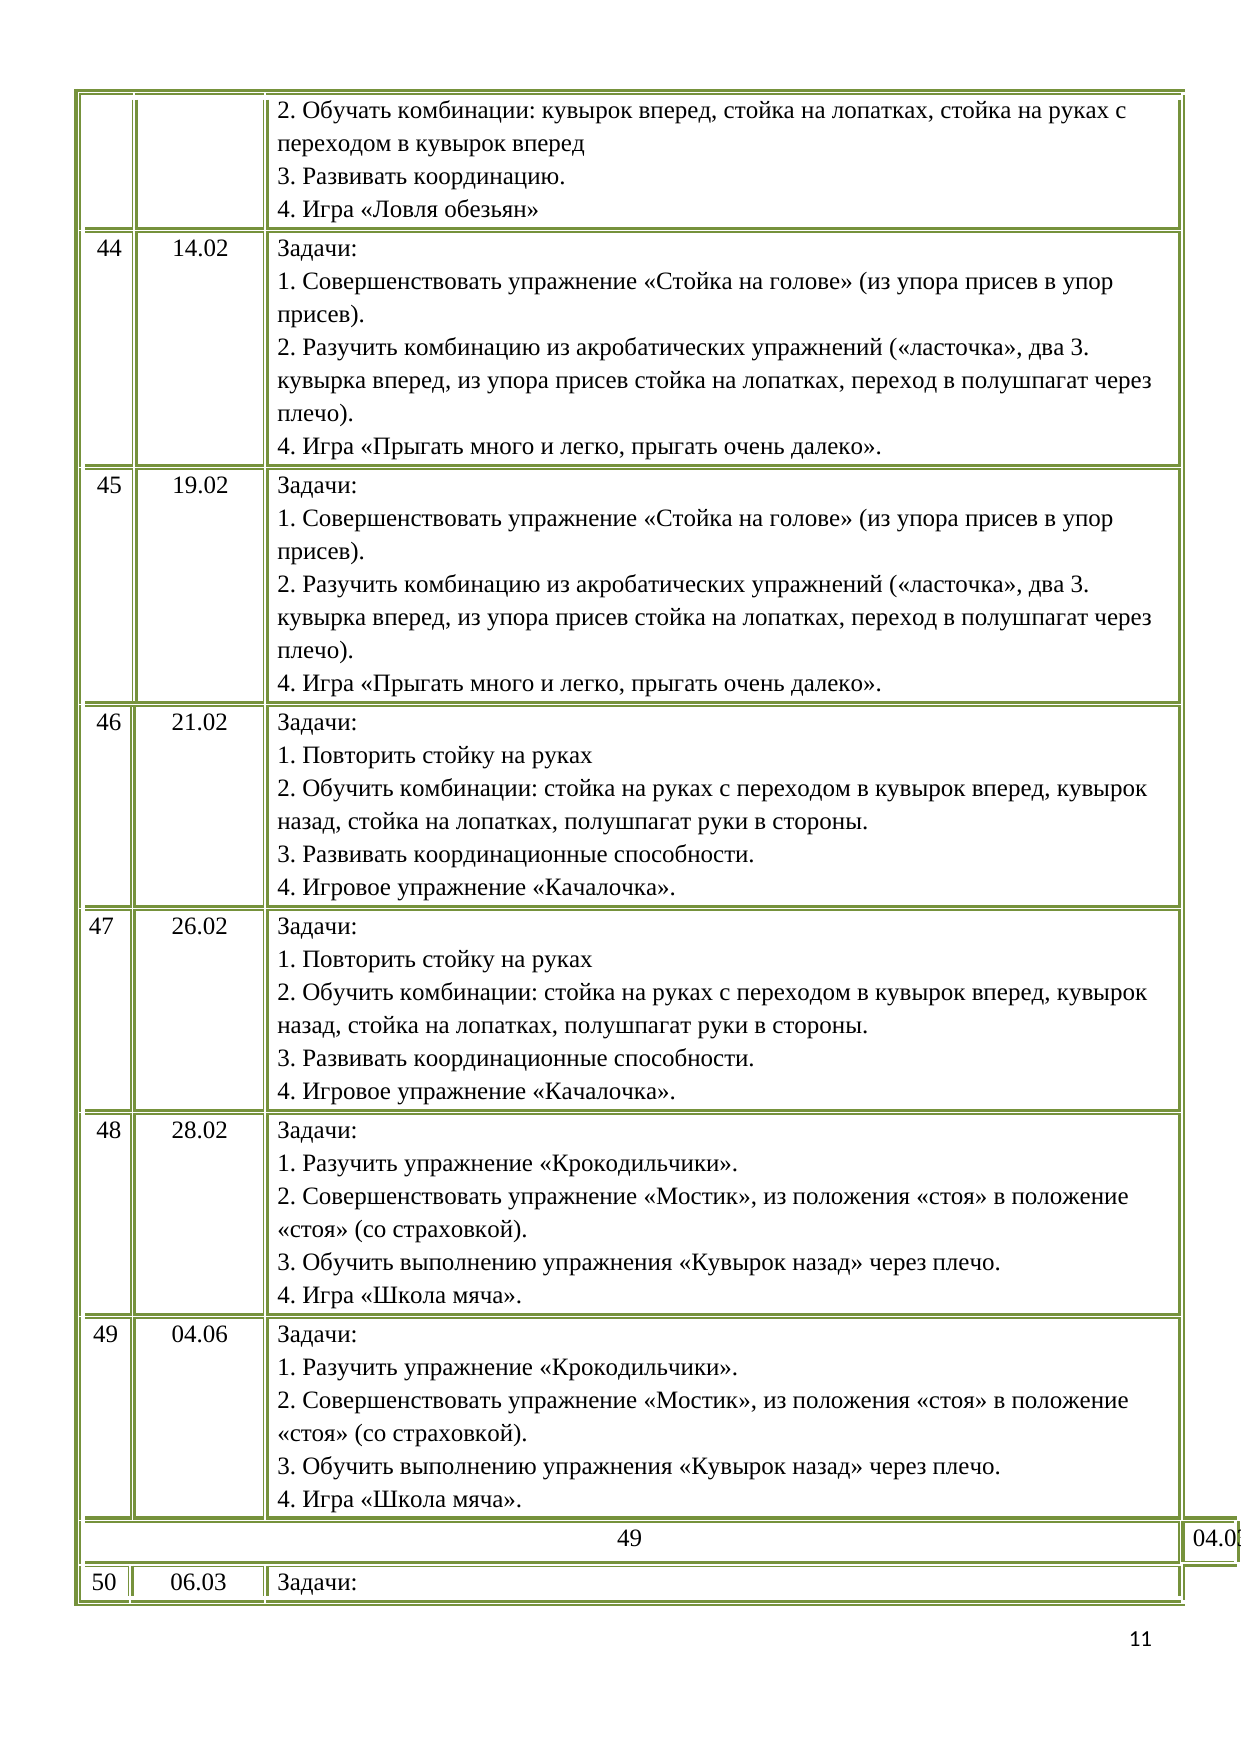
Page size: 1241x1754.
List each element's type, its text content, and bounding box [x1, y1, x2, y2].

table_cell Задачи: 1. Разучить упражнение «Крокодильчики». 2. Совершенствовать упражнение «Мостик», из положения «стоя» в положение «стоя» (со страховкой). 3. Обучить выполнению упражнения «Кувырок назад» через плечо. 4. Игра «Школа мяча». [269, 1115, 1178, 1312]
table_cell 04.03 [1181, 1516, 1240, 1561]
table_cell 12.02 [135, 92, 266, 227]
table_cell 49 [78, 1313, 133, 1516]
table_cell Задачи: 1. Разучить упражнение «Крокодильчики». 2. Совершенствовать упражнение «Мостик», из положения «стоя» в положение «стоя» (со страховкой). 3. Обучить выполнению упражнения «Кувырок назад» через плечо. 4. Игра «Школа мяча». [269, 1319, 1178, 1516]
table_cell 06.03 [131, 1564, 266, 1599]
table_cell 45 [78, 464, 134, 701]
table_cell 50 [78, 1561, 131, 1599]
table_cell 48 [78, 1109, 133, 1312]
table_cell 44 [78, 227, 134, 463]
table_cell Задачи: 1. Совершенствовать упражнение «Стойка на голове» (из упора присев в упор присев). 2. Разучить комбинацию из акробатических упражнений («ласточка», два 3. кувырка вперед, из упора присев стойка на лопатках, переход в полушпагат через плечо). 4. Игра «Прыгать много и легко, прыгать очень далеко». [269, 470, 1178, 701]
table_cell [266, 1567, 1181, 1599]
table_cell 28.02 [136, 1115, 263, 1312]
table_cell Задачи: 1. Повторить стойку на руках 2. Обучить комбинации: стойка на руках с переходом в кувырок вперед, кувырок назад, стойка на лопатках, полушпагат руки в стороны. 3. Развивать координационные способности. 4. Игровое упражнение «Качалочка». [269, 911, 1178, 1108]
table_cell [266, 95, 1181, 227]
table_cell 49 [78, 1516, 1181, 1561]
table_cell 21.02 [136, 707, 263, 904]
table_cell 47 [78, 905, 133, 1108]
table_cell 46 [78, 701, 133, 904]
table_cell 04.06 [136, 1319, 263, 1516]
table_cell 43 [78, 92, 134, 227]
table_cell 26.02 [136, 911, 263, 1108]
table_cell Задачи: 1. Повторить стойку на руках 2. Обучить комбинации: стойка на руках с переходом в кувырок вперед, кувырок назад, стойка на лопатках, полушпагат руки в стороны. 3. Развивать координационные способности. 4. Игровое упражнение «Качалочка». [269, 707, 1178, 904]
table_cell 14.02 [138, 233, 263, 463]
table_cell Задачи: 1. Совершенствовать упражнение «Стойка на голове» (из упора присев в упор присев). 2. Разучить комбинацию из акробатических упражнений («ласточка», два 3. кувырка вперед, из упора присев стойка на лопатках, переход в полушпагат через плечо). 4. Игра «Прыгать много и легко, прыгать очень далеко». [269, 233, 1178, 463]
table_cell 19.02 [138, 470, 263, 701]
